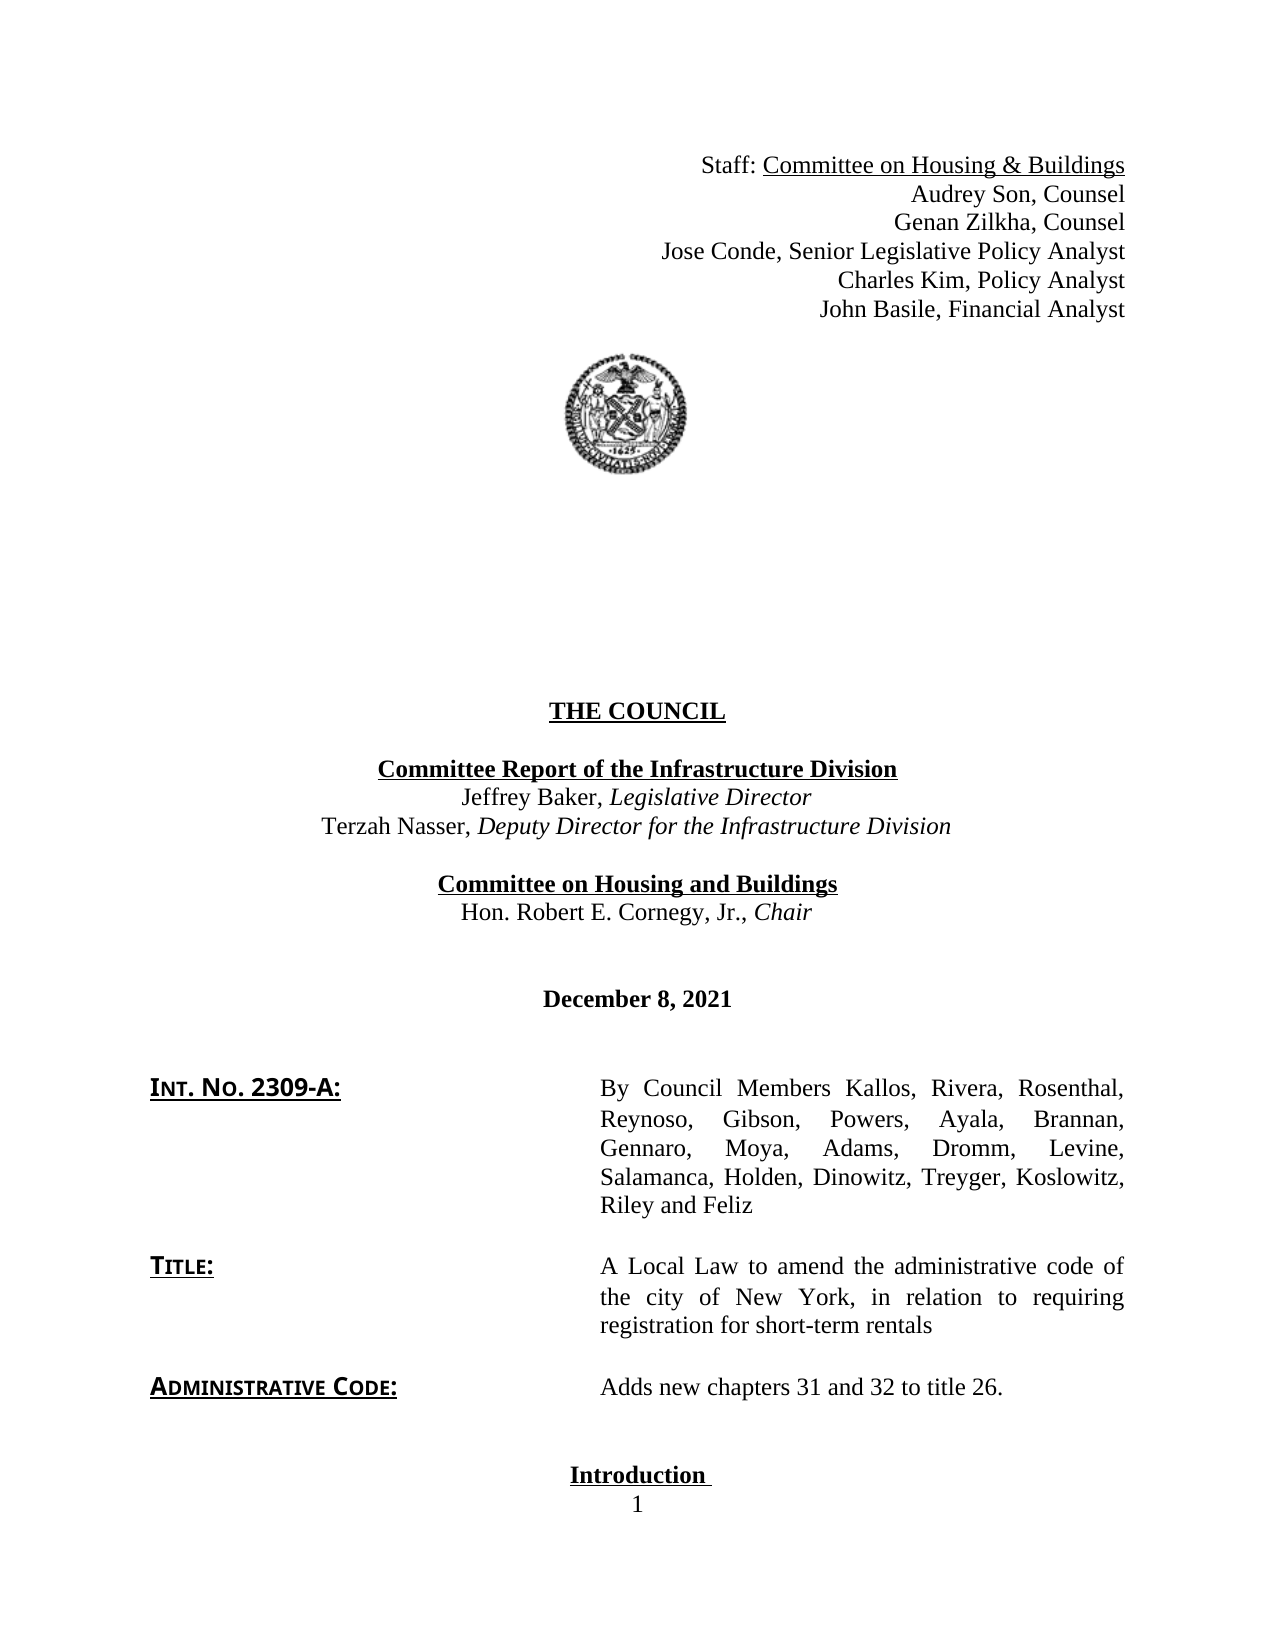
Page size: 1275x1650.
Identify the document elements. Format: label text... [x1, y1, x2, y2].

text Genan Zilkha, Counsel [525, 207, 1125, 236]
text Int. No. 2309-A: By Council Members Kallos, Rivera, Rosenthal, Reynoso, Gibson, Powers, Ayala, Brannan, Gennaro, Moya, Adams, Dromm, Levine, Salamanca, Holden, Dinowitz, Treyger, Koslowitz, Riley and Feliz [150, 1070, 1125, 1219]
text December 8, 2021 [150, 984, 1125, 1012]
text Audrey Son, Counsel [525, 179, 1125, 207]
text Committee Report of the Infrastructure Division [150, 754, 1125, 782]
text Jose Conde, Senior Legislative Policy Analyst [525, 236, 1125, 265]
text Title: A Local Law to amend the administrative code of the city of New York, in relation to requiring registration for short-term rentals [150, 1248, 1125, 1339]
text John Basile, Financial Analyst [600, 294, 1125, 322]
text Administrative Code: Adds new chapters 31 and 32 to title 26. [150, 1368, 1125, 1402]
text THE COUNCIL [150, 696, 1125, 725]
text Introduction [150, 1460, 1125, 1488]
text Committee on Housing and Buildings [150, 869, 1125, 897]
text Terzah Nasser, Deputy Director for the Infrastructure Division [150, 811, 1125, 840]
picture [561, 350, 688, 475]
text Hon. Robert E. Cornegy, Jr., Chair [150, 897, 1125, 926]
text Charles Kim, Policy Analyst [600, 265, 1125, 294]
text Staff: Committee on Housing & Buildings [375, 150, 1125, 179]
text Jeffrey Baker, Legislative Director [150, 782, 1125, 811]
